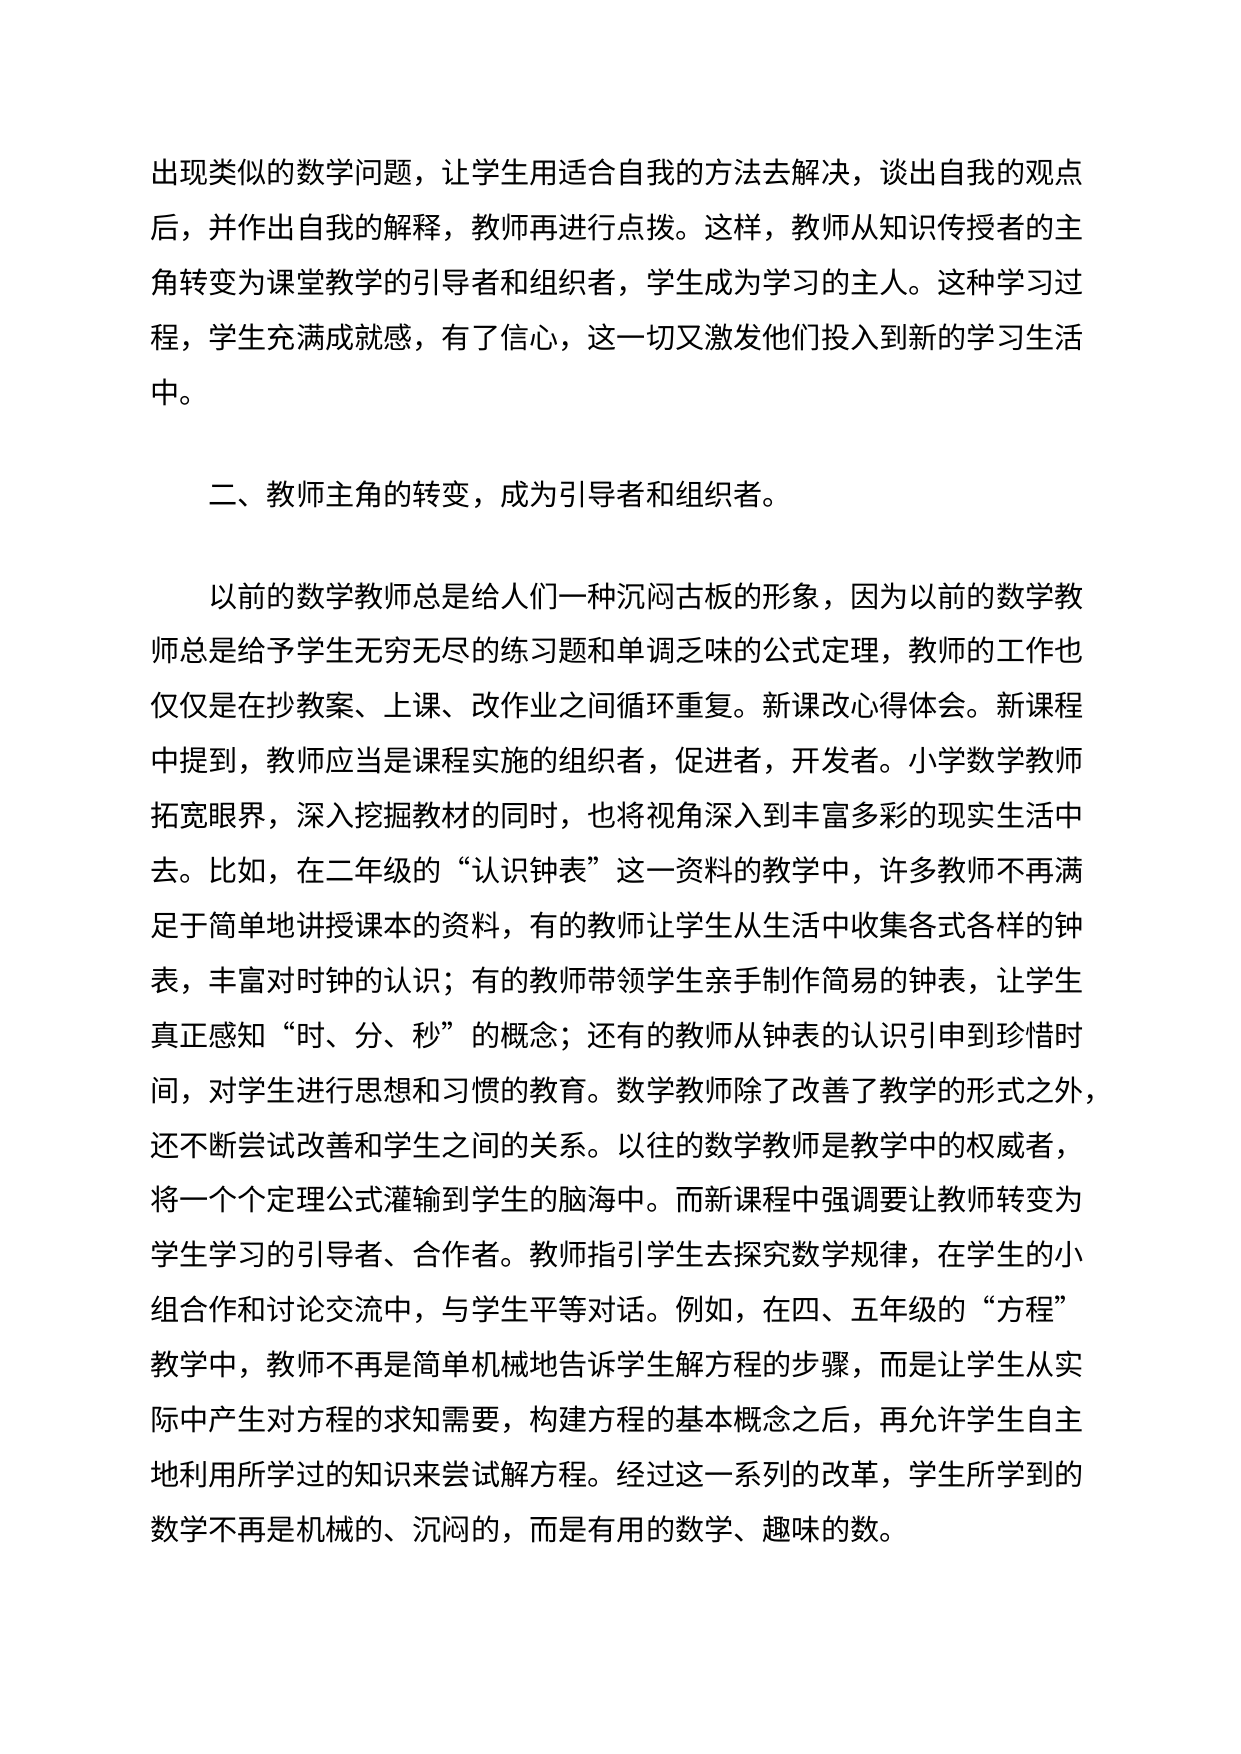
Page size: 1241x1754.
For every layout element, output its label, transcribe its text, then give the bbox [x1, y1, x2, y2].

text 以前的数学教师总是给人们一种沉闷古板的形象，因为以前的数学教师总是给予学生无穷无尽的练习题和单调乏味的公式定理，教师的工作也仅仅是在抄教案、上课、改作业之间循环重复。新课改心得体会。新课程中提到，教师应当是课程实施的组织者，促进者，开发者。小学数学教师拓宽眼界，深入挖掘教材的同时，也将视角深入到丰富多彩的现实生活中去。比如，在二年级的“认识钟表”这一资料的教学中，许多教师不再满足于简单地讲授课本的资料，有的教师让学生从生活中收集各式各样的钟表，丰富对时钟的认识；有的教师带领学生亲手制作简易的钟表，让学生真正感知“时、分、秒”的概念；还有的教师从钟表的认识引申到珍惜时间，对学生进行思想和习惯的教育。数学教师除了改善了教学的形式之外，还不断尝试改善和学生之间的关系。以往的数学教师是教学中的权威者，将一个个定理公式灌输到学生的脑海中。而新课程中强调要让教师转变为学生学习的引导者、合作者。教师指引学生去探究数学规律，在学生的小组合作和讨论交流中，与学生平等对话。例如，在四、五年级的“方程”教学中，教师不再是简单机械地告诉学生解方程的步骤，而是让学生从实际中产生对方程的求知需要，构建方程的基本概念之后，再允许学生自主地利用所学过的知识来尝试解方程。经过这一系列的改革，学生所学到的数学不再是机械的、沉闷的，而是有用的数学、趣味的数。 [150, 573, 1090, 1549]
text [150, 150, 1090, 412]
text 二、教师主角的转变，成为引导者和组织者。 [150, 471, 1090, 514]
